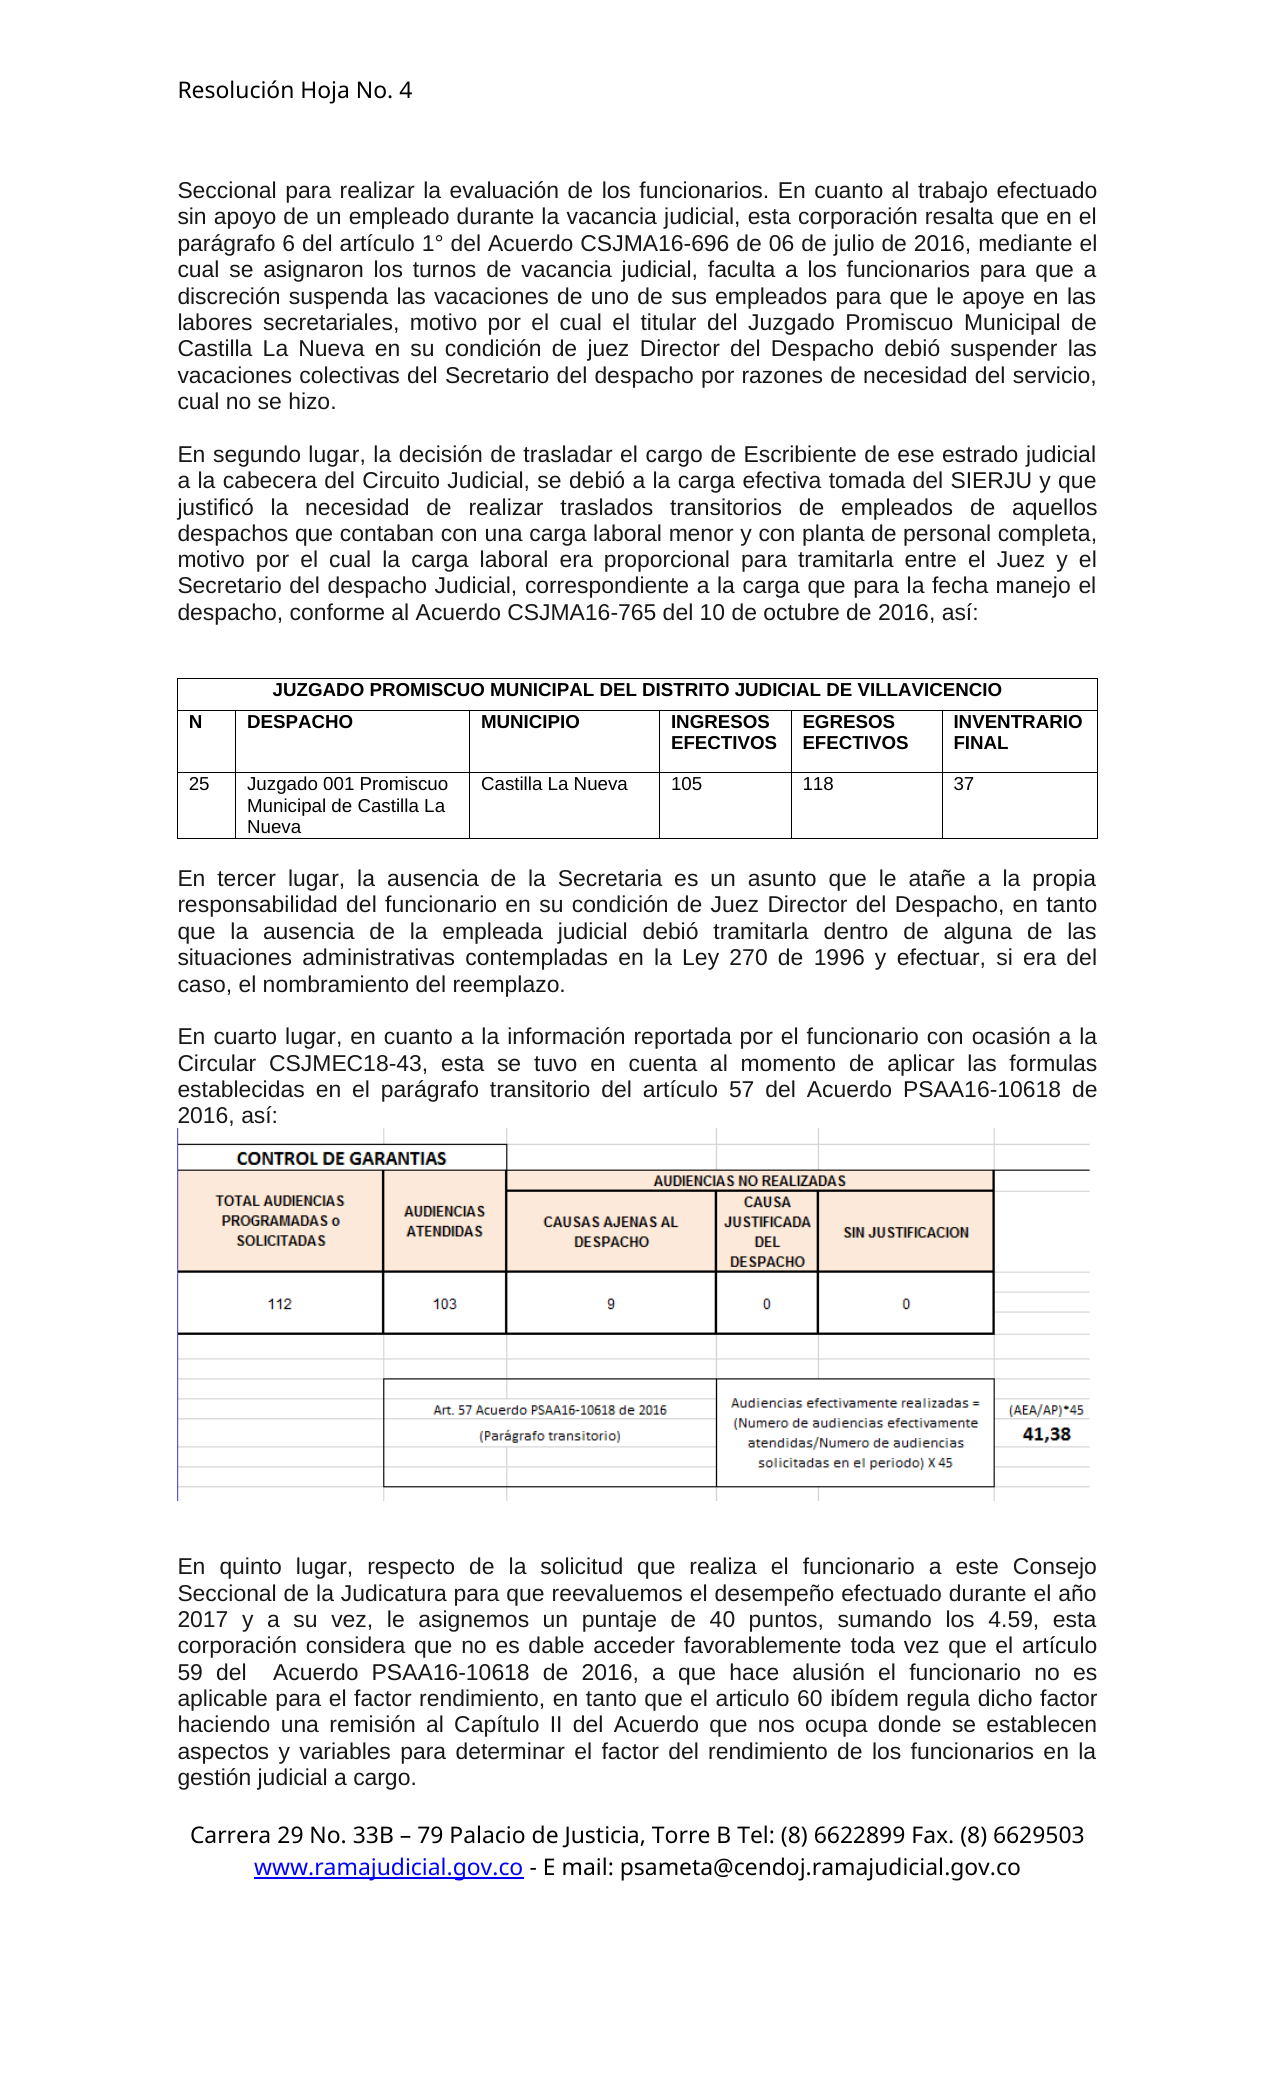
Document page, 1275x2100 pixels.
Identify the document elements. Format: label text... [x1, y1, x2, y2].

picture [177, 1128, 1090, 1501]
table_cell EGRESOS EFECTIVOS [792, 711, 942, 772]
table_cell Castilla La Nueva [470, 773, 659, 838]
table_cell INVENTRARIO FINAL [943, 711, 1097, 772]
text En cuarto lugar, en cuanto a la información reportada por el funcionario con ocasión a la Circular CSJMEC18-43, esta se tuvo en cuenta al momento de aplicar las formulas establecidas en el parágrafo transitorio del artículo 57 del Acuerdo PSAA16-10618 de 2016, así: [177, 1023, 1098, 1129]
table_cell DESPACHO [236, 711, 469, 772]
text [177, 177, 1098, 414]
text En segundo lugar, la decisión de trasladar el cargo de Escribiente de ese estrado judicial a la cabecera del Circuito Judicial, se debió a la carga efectiva tomada del SIERJU y que justificó la necesidad de realizar traslados transitorios de empleados de aquellos despachos que contaban con una carga laboral menor y con planta de personal completa, motivo por el cual la carga laboral era proporcional para tramitarla entre el Juez y el Secretario del despacho Judicial, correspondiente a la carga que para la fecha manejo el despacho, conforme al Acuerdo CSJMA16-765 del 10 de octubre de 2016, así: [177, 441, 1098, 625]
table_cell MUNICIPIO [470, 711, 659, 772]
table_cell N [178, 711, 235, 772]
table_header JUZGADO PROMISCUO MUNICIPAL DEL DISTRITO JUDICIAL DE VILLAVICENCIO [178, 679, 1097, 709]
table_cell INGRESOS EFECTIVOS [660, 711, 791, 772]
text En tercer lugar, la ausencia de la Secretaria es un asunto que le atañe a la propia responsabilidad del funcionario en su condición de Juez Director del Despacho, en tanto que la ausencia de la empleada judicial debió tramitarla dentro de alguna de las situaciones administrativas contempladas en la Ley 270 de 1996 y efectuar, si era del caso, el nombramiento del reemplazo. [177, 865, 1098, 997]
table_cell 118 [792, 773, 942, 838]
table_cell Juzgado 001 Promiscuo Municipal de Castilla La Nueva [236, 773, 469, 838]
table_cell 37 [943, 773, 1097, 838]
table_cell 105 [660, 773, 791, 838]
table_cell 25 [178, 773, 235, 838]
text En quinto lugar, respecto de la solicitud que realiza el funcionario a este Consejo Seccional de la Judicatura para que reevaluemos el desempeño efectuado durante el año 2017 y a su vez, le asignemos un puntaje de 40 puntos, sumando los 4.59, esta corporación considera que no es dable acceder favorablemente toda vez que el artículo 59 del Acuerdo PSAA16-10618 de 2016, a que hace alusión el funcionario no es aplicable para el factor rendimiento, en tanto que el articulo 60 ibídem regula dicho factor haciendo una remisión al Capítulo II del Acuerdo que nos ocupa donde se establecen aspectos y variables para determinar el factor del rendimiento de los funcionarios en la gestión judicial a cargo. [177, 1553, 1098, 1790]
